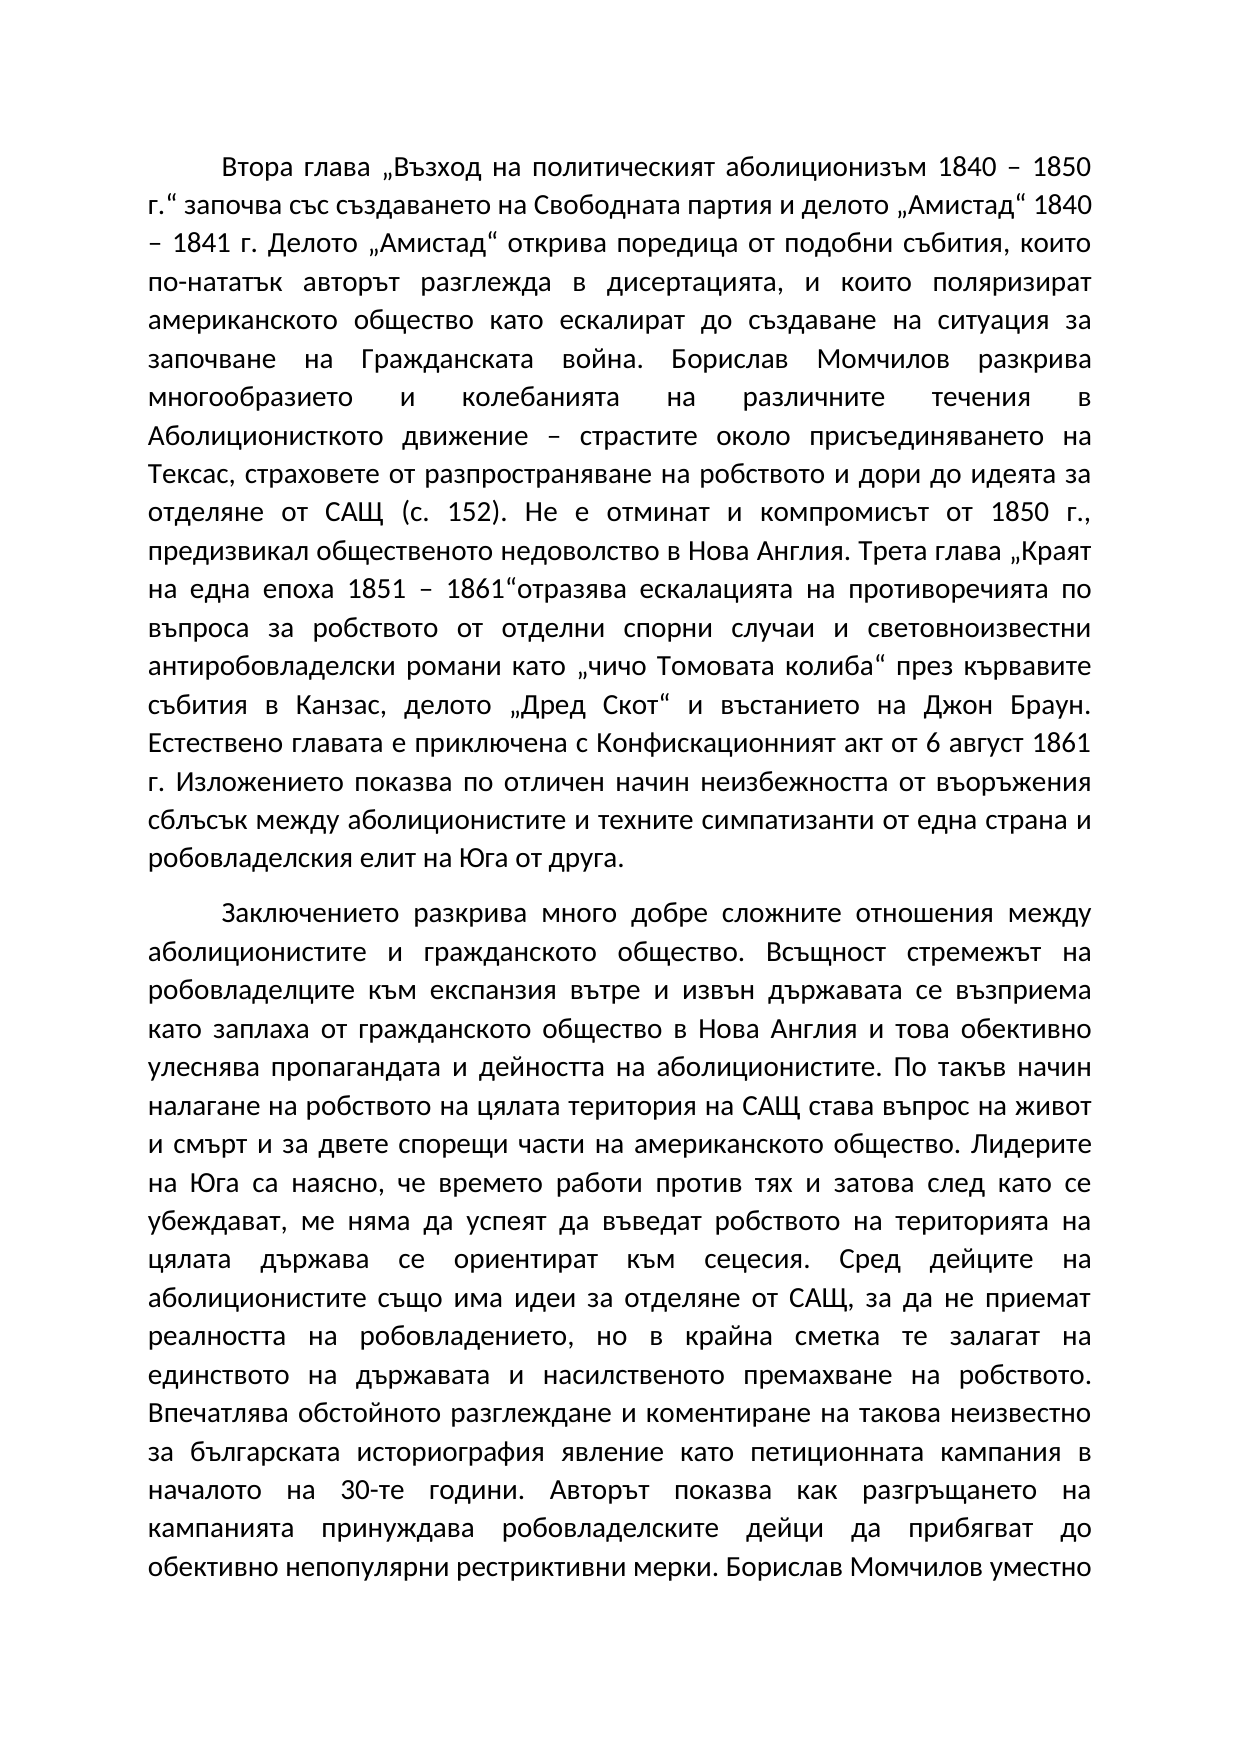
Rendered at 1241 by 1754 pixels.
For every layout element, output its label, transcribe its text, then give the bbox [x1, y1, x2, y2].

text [148, 894, 1093, 1584]
text Втора глава „Възход на политическият аболиционизъм 1840 – 1850 г.“ започва със създаването на Свободната партия и делото „Амистад“ 1840 – 1841 г. Делото „Амистад“ открива поредица от подобни събития, които по-нататък авторът разглежда в дисертацията, и които поляризират американското общество като ескалират до създаване на ситуация за започване на Гражданската война. Борислав Момчилов разкрива многообразието и колебанията на различните течения в Аболиционисткото движение – страстите около присъединяването на Тексас, страховете от разпространяване на робството и дори до идеята за отделяне от САЩ (с. 152). Не е отминат и компромисът от 1850 г., предизвикал общественото недоволство в Нова Англия. Трета глава „Краят на една епоха 1851 – 1861“отразява ескалацията на противоречията по въпроса за робството от отделни спорни случаи и световноизвестни антиробовладелски романи като „чичо Томовата колиба“ през кървавите събития в Канзас, делото „Дред Скот“ и въстанието на Джон Браун. Естествено главата е приключена с Конфискационният акт от 6 август 1861 г. Изложението показва по отличен начин неизбежността от въоръжения сблъсък между аболиционистите и техните симпатизанти от една страна и робовладелския елит на Юга от друга. [148, 148, 1093, 875]
